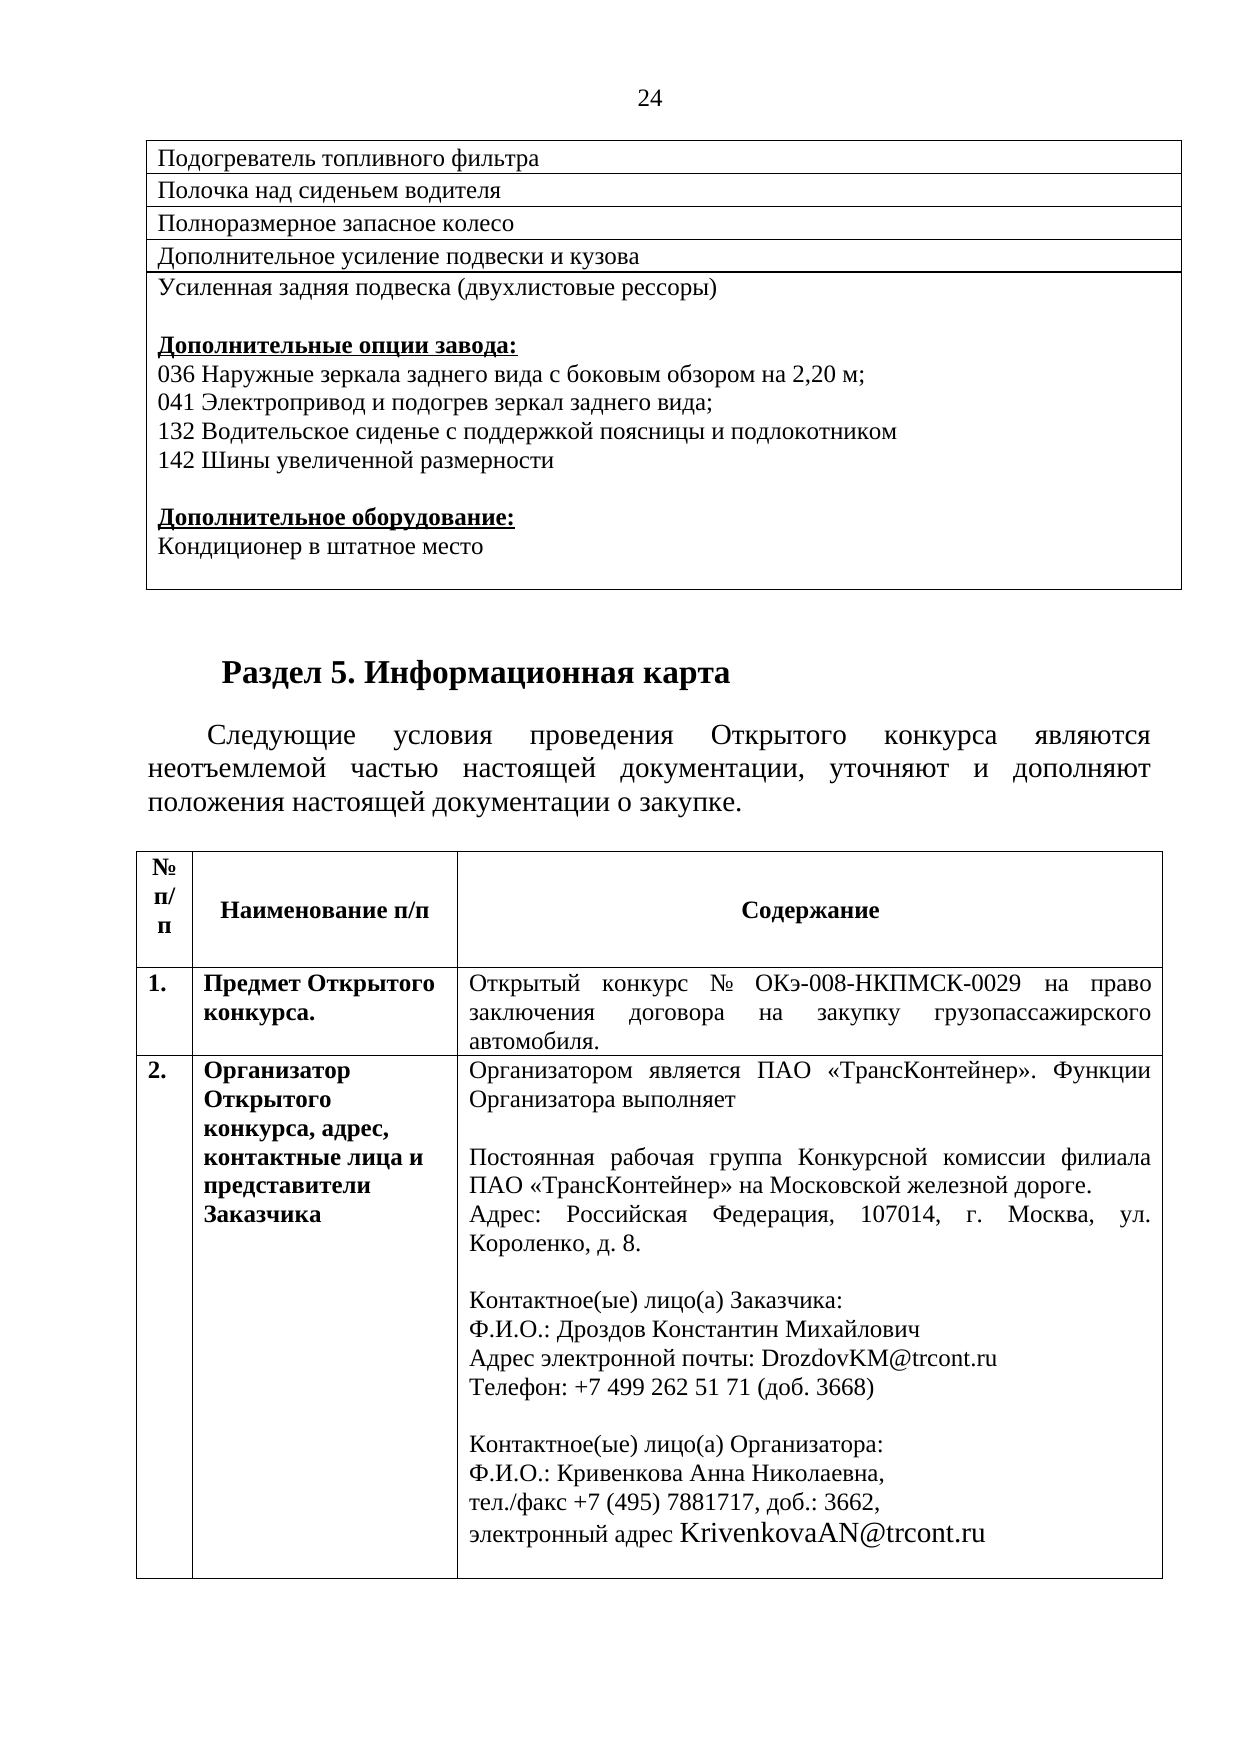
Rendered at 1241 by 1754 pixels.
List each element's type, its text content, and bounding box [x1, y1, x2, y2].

table_header Содержание [458, 852, 1162, 967]
table_cell Организатором является ПАО «ТрансКонтейнер». Функции Организатора выполняет Постоянная рабочая группа Конкурсной комиссии филиала ПАО «ТрансКонтейнер» на Московской железной дороге. Адрес: Российская Федерация, 107014, г. Москва, ул. Короленко, д. 8. Контактное(ые) лицо(а) Заказчика: Ф.И.О.: Дроздов Константин Михайлович Адрес электронной почты: DrozdovKM@trcont.ru Телефон: +7 499 262 51 71 (доб. 3668) Контактное(ые) лицо(а) Организатора: Ф.И.О.: Кривенкова Анна Николаевна, тел./факс +7 (495) 7881717, доб.: 3662, электронный адрес KrivenkovaAN@trcont.ru [458, 1056, 1162, 1578]
table_header № п/п [137, 852, 192, 967]
table_cell Подогреватель топливного фильтра [147, 141, 1181, 173]
table_cell Усиленная задняя подвеска (двухлистовые рессоры) Дополнительные опции завода: 036 Наружные зеркала заднего вида с боковым обзором на 2,20 м; 041 Электропривод и подогрев зеркал заднего вида; 132 Водительское сиденье с поддержкой поясницы и подлокотником 142 Шины увеличенной размерности Дополнительное оборудование: Кондиционер в штатное место [147, 273, 1181, 589]
table_cell Организатор Открытого конкурса, адрес, контактные лица и представители Заказчика [193, 1056, 457, 1578]
table_cell Открытый конкурс № ОКэ-008-НКПМСК-0029 на право заключения договора на закупку грузопассажирского автомобиля. [458, 968, 1162, 1054]
table_cell Дополнительное усиление подвески и кузова [147, 240, 1181, 271]
table_cell 2. [137, 1056, 192, 1578]
table_header Наименование п/п [193, 852, 457, 967]
text Следующие условия проведения Открытого конкурса являются неотъемлемой частью настоящей документации, уточняют и дополняют положения настоящей документации о закупке. [148, 717, 1152, 818]
table_cell Предмет Открытого конкурса. [193, 968, 457, 1054]
table_cell Полноразмерное запасное колесо [147, 207, 1181, 239]
table_cell 1. [137, 968, 192, 1054]
table_cell Полочка над сиденьем водителя [147, 174, 1181, 206]
text Раздел 5. Информационная карта [148, 652, 1152, 690]
